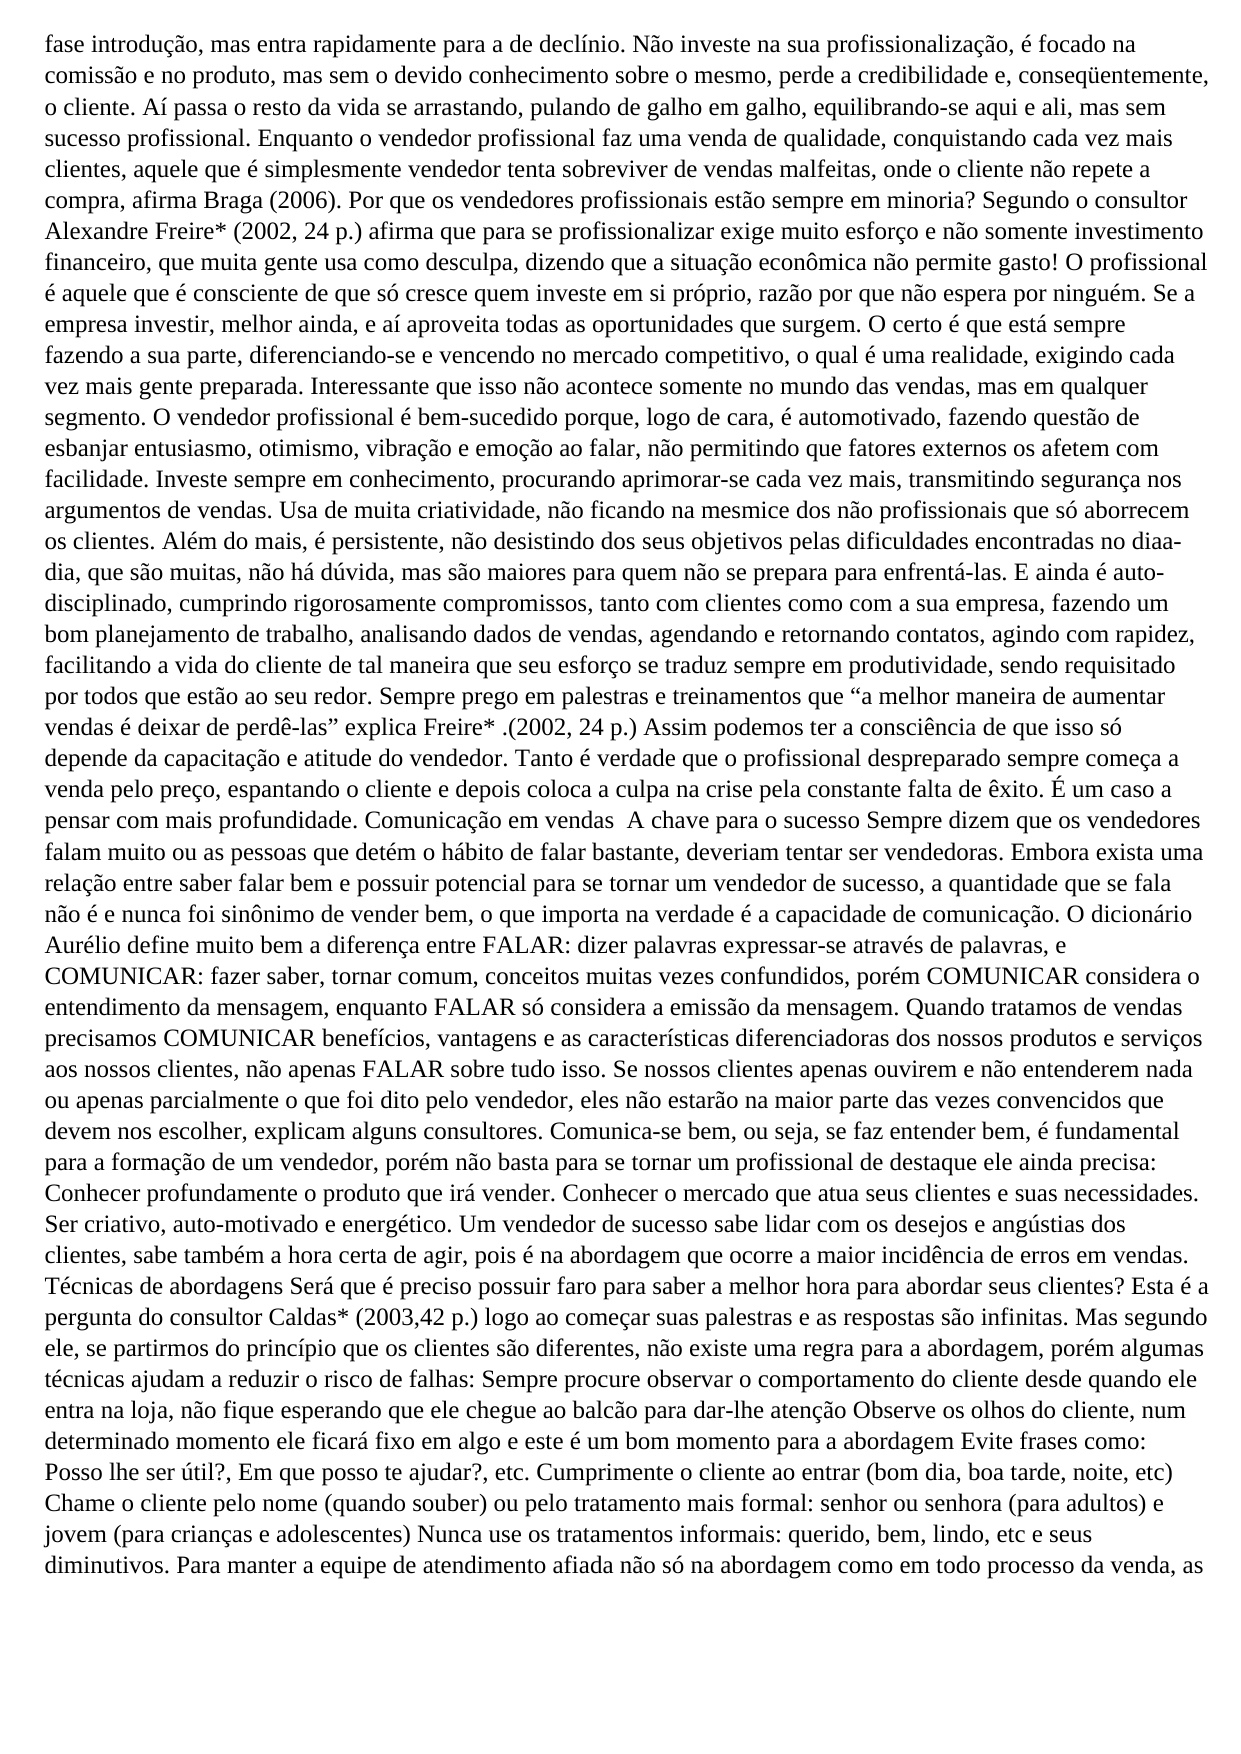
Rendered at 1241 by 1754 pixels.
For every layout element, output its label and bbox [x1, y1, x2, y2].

text [44, 29, 1211, 1579]
